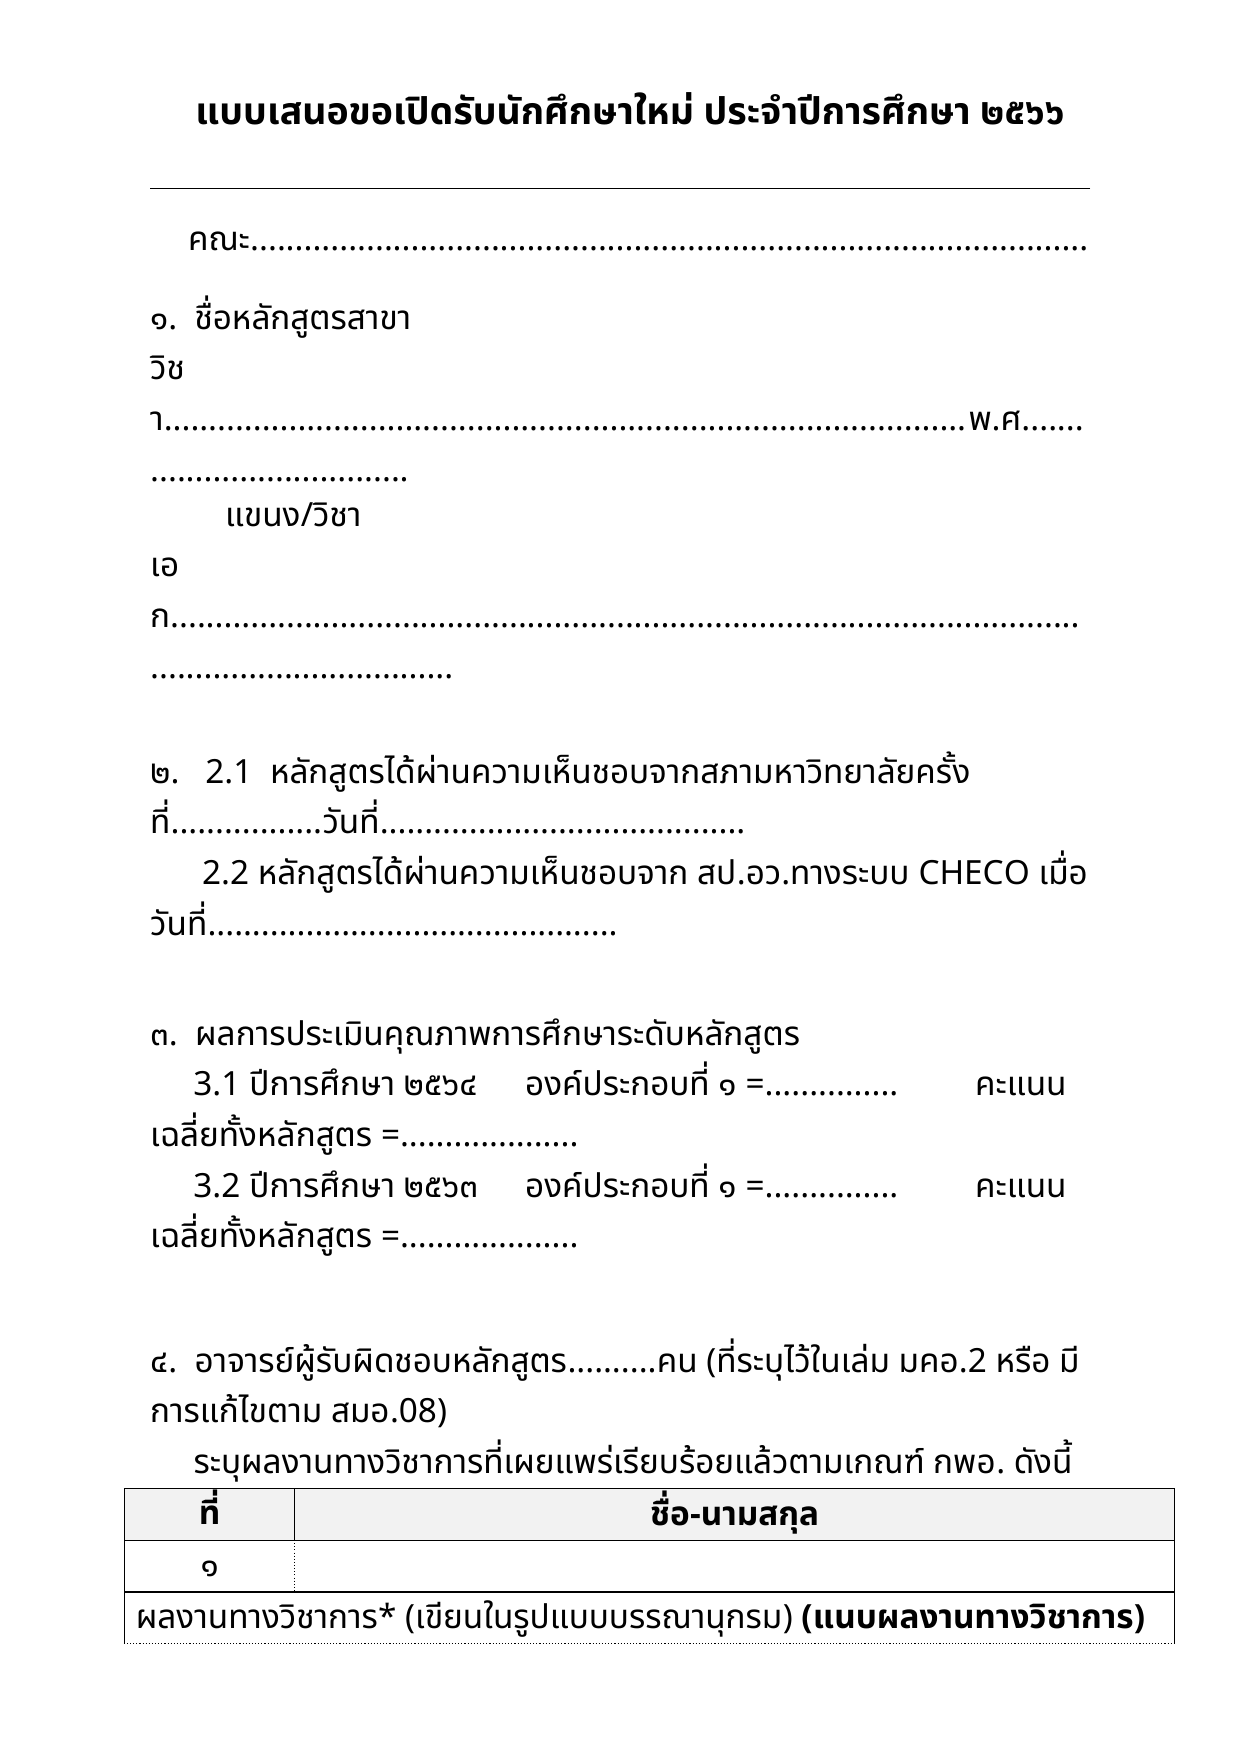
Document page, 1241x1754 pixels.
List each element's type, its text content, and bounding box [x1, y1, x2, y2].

table_header ชื่อ-นามสกุล [295, 1489, 1174, 1540]
table_cell [295, 1541, 1174, 1591]
text แบบเสนอขอเปิดรับนักศึกษาใหม่ ประจำปีการศึกษา ๒๕๖๖ [150, 84, 1090, 141]
text ๓. ผลการประเมินคุณภาพการศึกษาระดับหลักสูตร [150, 1009, 1090, 1060]
text คณะ.............................................................................................. [150, 214, 1090, 265]
text 3.1 ปีการศึกษา ๒๕๖๔ องค์ประกอบที่ ๑ =............... คะแนนเฉลี่ยทั้งหลักสูตร =.................... [150, 1060, 1090, 1161]
text แขนง/วิชาเอก........................................................................................................................................ [150, 491, 1090, 688]
text ๑. ชื่อหลักสูตรสาขาวิชา..........................................................................................พ.ศ.................................... [150, 294, 1090, 491]
text ระบุผลงานทางวิชาการที่เผยแพร่เรียบร้อยแล้วตามเกณฑ์ กพอ. ดังนี้ [150, 1438, 1090, 1488]
text 3.2 ปีการศึกษา ๒๕๖๓ องค์ประกอบที่ ๑ =............... คะแนนเฉลี่ยทั้งหลักสูตร =.................... [150, 1161, 1090, 1263]
text ๔. อาจารย์ผู้รับผิดชอบหลักสูตร..........คน (ที่ระบุไว้ในเล่ม มคอ.2 หรือ มีการแก้ไขตาม สมอ.08) [150, 1336, 1090, 1438]
table_header ที่ [125, 1489, 294, 1540]
text 2.2 หลักสูตรได้ผ่านความเห็นชอบจาก สป.อว.ทางระบบ CHECO เมื่อวันที่.............................................. [150, 849, 1090, 950]
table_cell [125, 1593, 1174, 1643]
table_cell ๑ [125, 1541, 294, 1591]
text ๒. 2.1 หลักสูตรได้ผ่านความเห็นชอบจากสภามหาวิทยาลัยครั้งที่.................วันที่......................................... [150, 747, 1090, 849]
